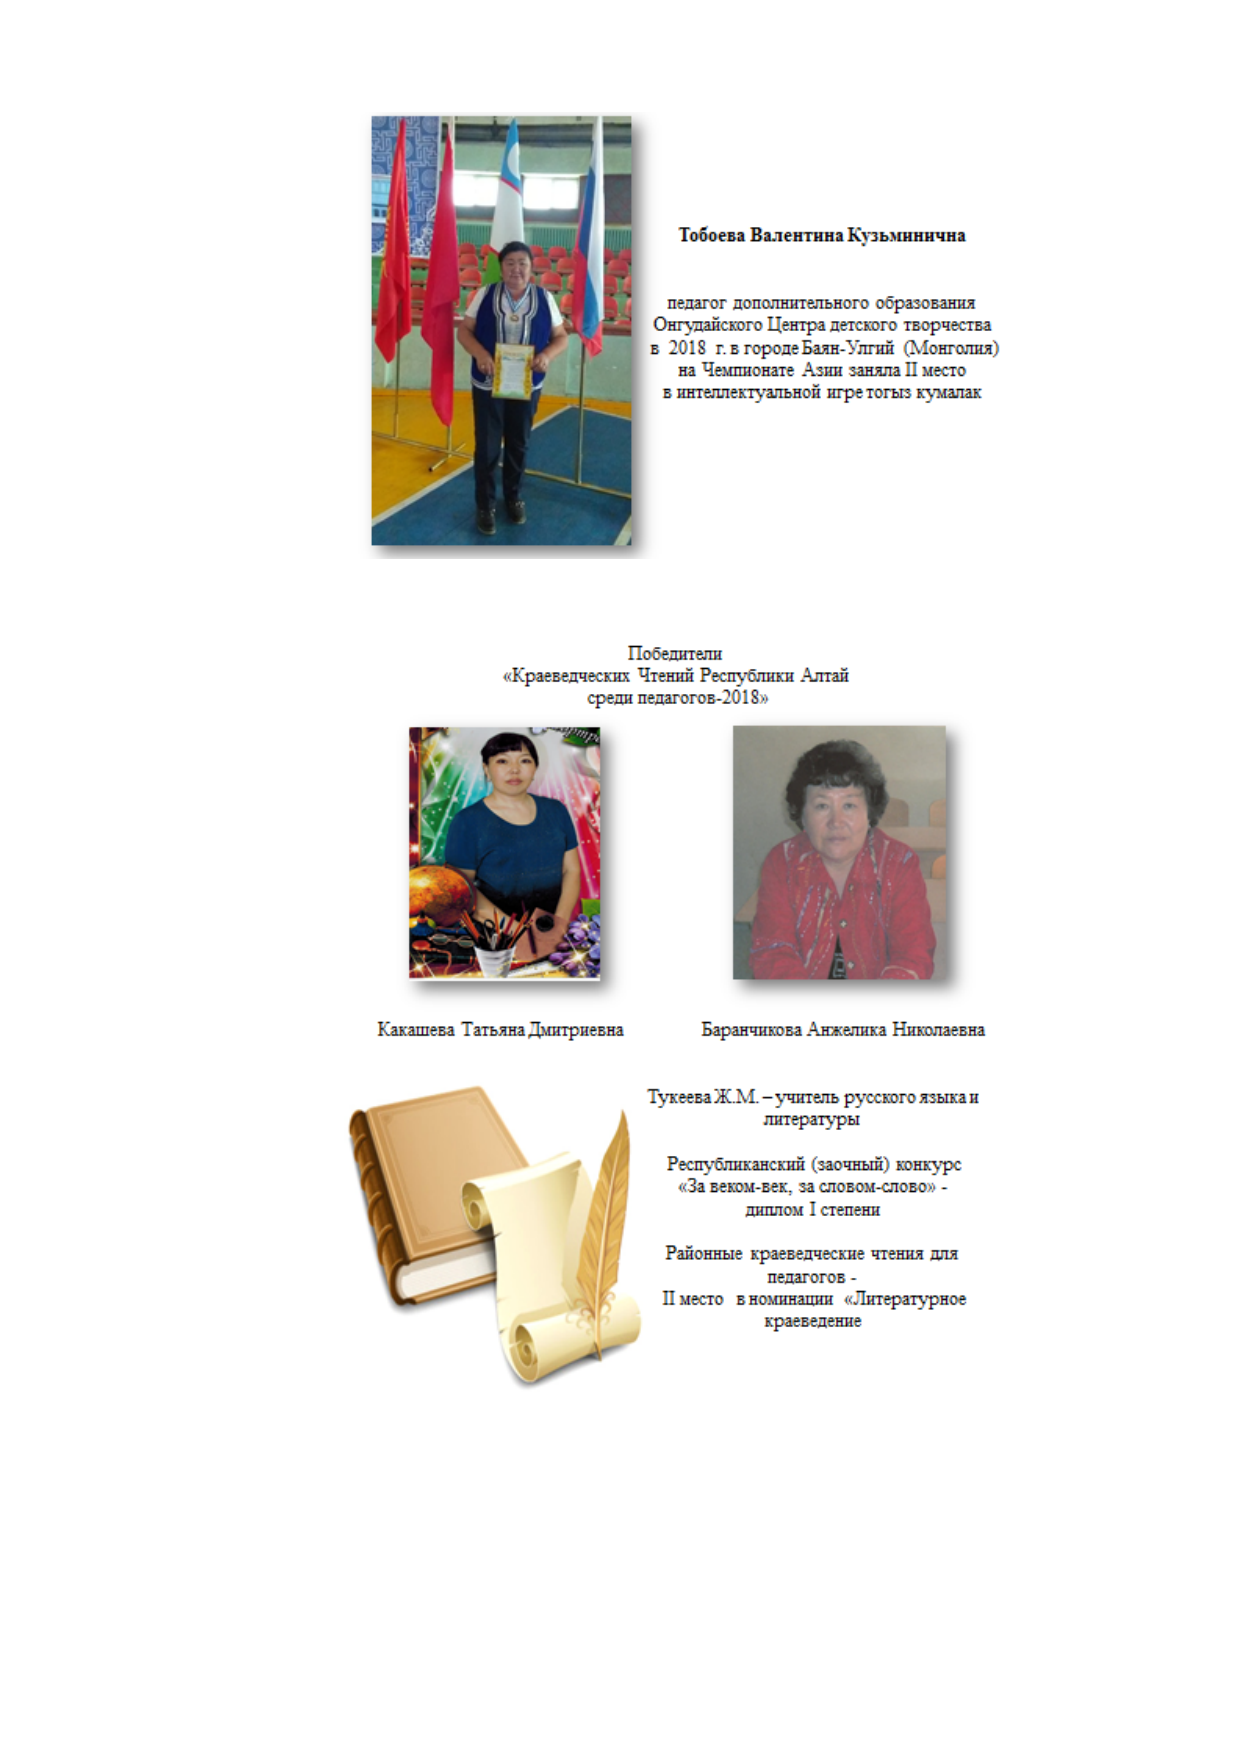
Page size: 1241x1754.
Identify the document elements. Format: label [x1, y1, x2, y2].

picture [289, 112, 1040, 559]
picture [289, 1050, 1040, 1510]
picture [289, 637, 1040, 1047]
